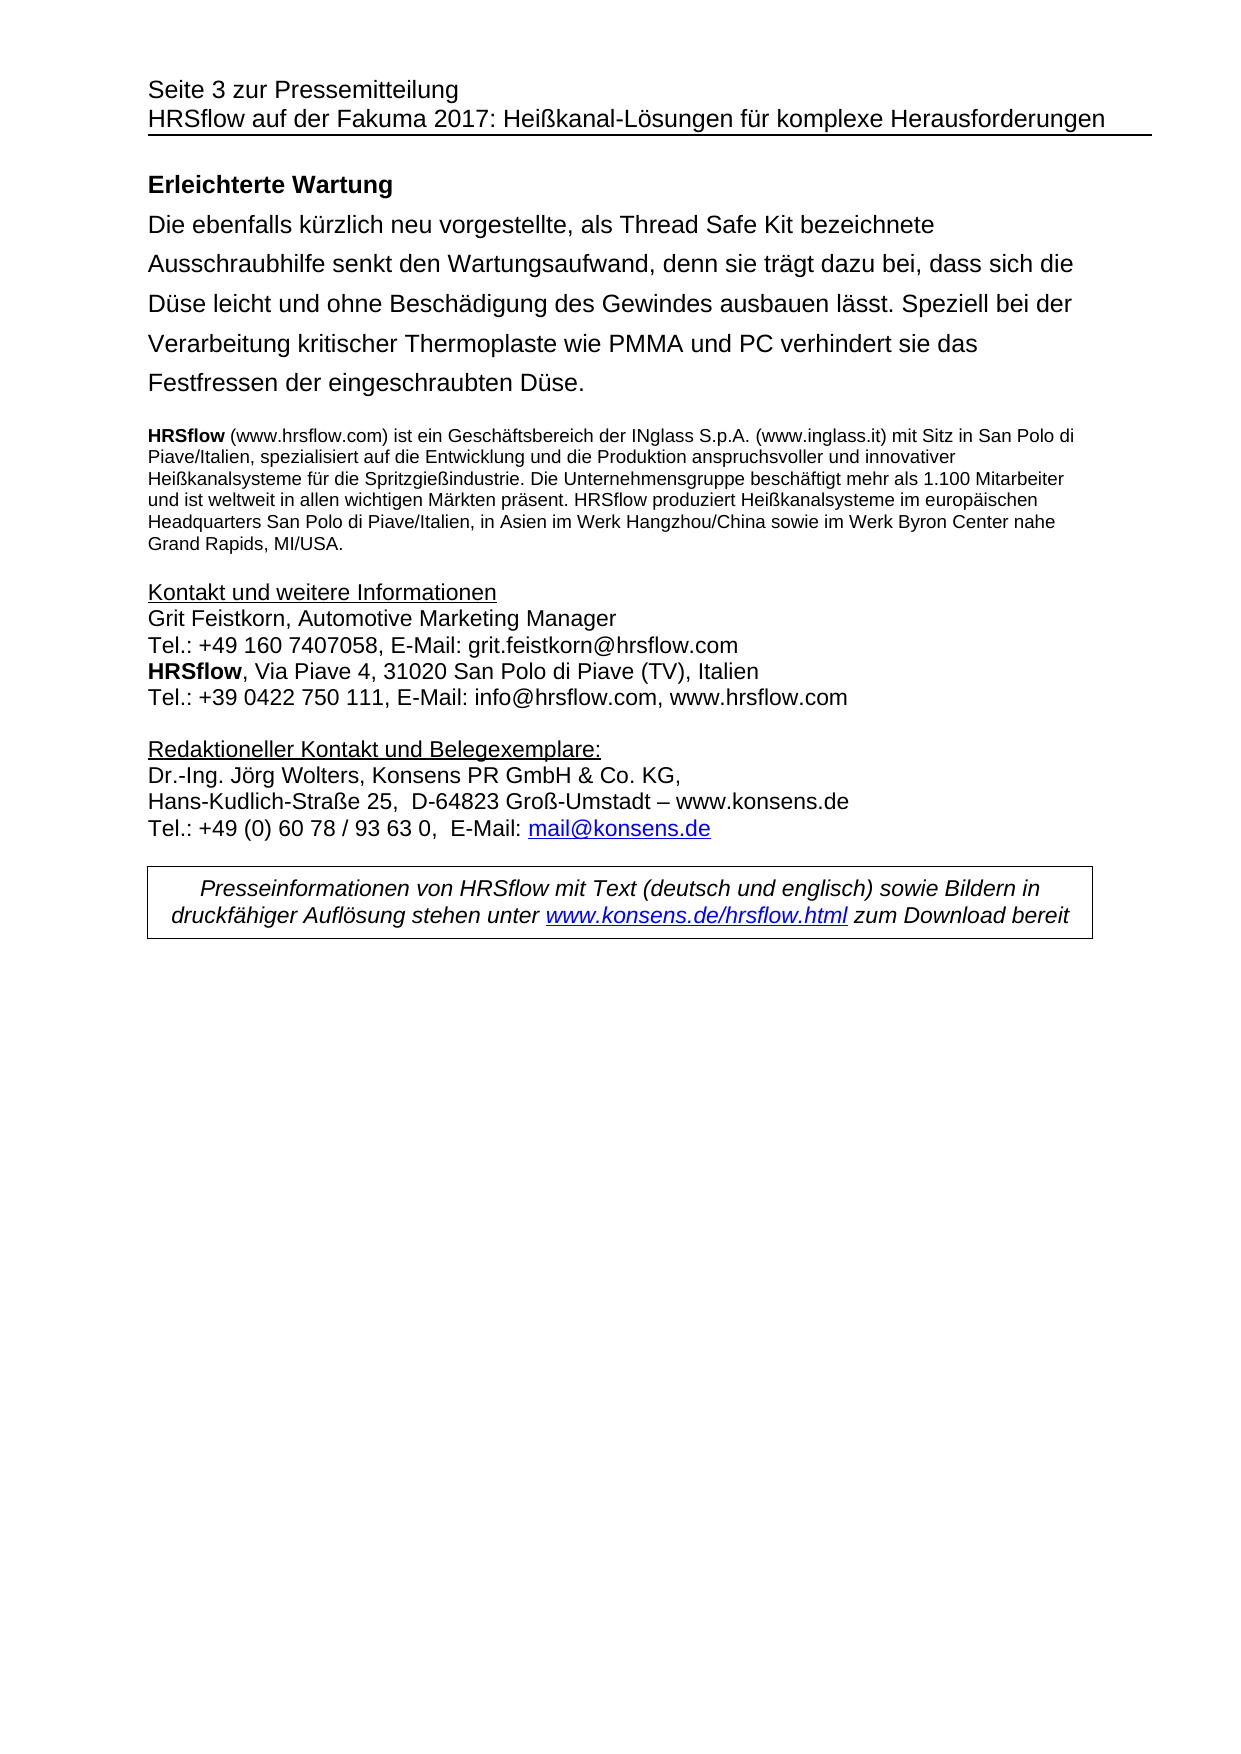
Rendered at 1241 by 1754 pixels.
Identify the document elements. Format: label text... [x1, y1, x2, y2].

text Tel.: +39 0422 750 111, E-Mail: info@hrsflow.com, www.hrsflow.com [148, 684, 1092, 711]
text Kontakt und weitere Informationen [148, 579, 1092, 605]
text Grit Feistkorn, Automotive Marketing Manager [148, 605, 1092, 632]
text Redaktioneller Kontakt und Belegexemplare: [148, 736, 1092, 762]
text HRSflow (www.hrsflow.com) ist ein Geschäftsbereich der INglass S.p.A. (www.inglass.it) mit Sitz in San Polo di Piave/Italien, spezialisiert auf die Entwicklung und die Produktion anspruchsvoller und innovativer Heißkanalsysteme für die Spritzgießindustrie. Die Unternehmensgruppe beschäftigt mehr als 1.100 Mitarbeiter und ist weltweit in allen wichtigen Märkten präsent. HRSflow produziert Heißkanalsysteme im europäischen Headquarters San Polo di Piave/Italien, in Asien im Werk Hangzhou/China sowie im Werk Byron Center nahe Grand Rapids, MI/USA. [148, 424, 1092, 554]
text Dr.-Ing. Jörg Wolters, Konsens PR GmbH & Co. KG, [148, 762, 1092, 788]
text Hans-Kudlich-Straße 25, D-64823 Groß-Umstadt – www.konsens.de [148, 788, 1092, 815]
text Erleichterte Wartung Die ebenfalls kürzlich neu vorgestellte, als Thread Safe Kit bezeichnete Ausschraubhilfe senkt den Wartungsaufwand, denn sie trägt dazu bei, dass sich die Düse leicht und ohne Beschädigung des Gewindes ausbauen lässt. Speziell bei der Verarbeitung kritischer Thermoplaste wie PMMA und PC verhindert sie das Festfressen der eingeschraubten Düse. [148, 162, 1092, 399]
text Tel.: +49 (0) 60 78 / 93 63 0, E-Mail: mail@konsens.de [148, 815, 1092, 841]
text HRSflow, Via Piave 4, 31020 San Polo di Piave (TV), Italien [148, 658, 1092, 684]
text Presseinformationen von HRSflow mit Text (deutsch und englisch) sowie Bildern in druckfähiger Auflösung stehen unter www.konsens.de/hrsflow.html zum Download bereit [148, 867, 1092, 938]
text Tel.: +49 160 7407058, E-Mail: grit.feistkorn@hrsflow.com [148, 632, 1092, 658]
